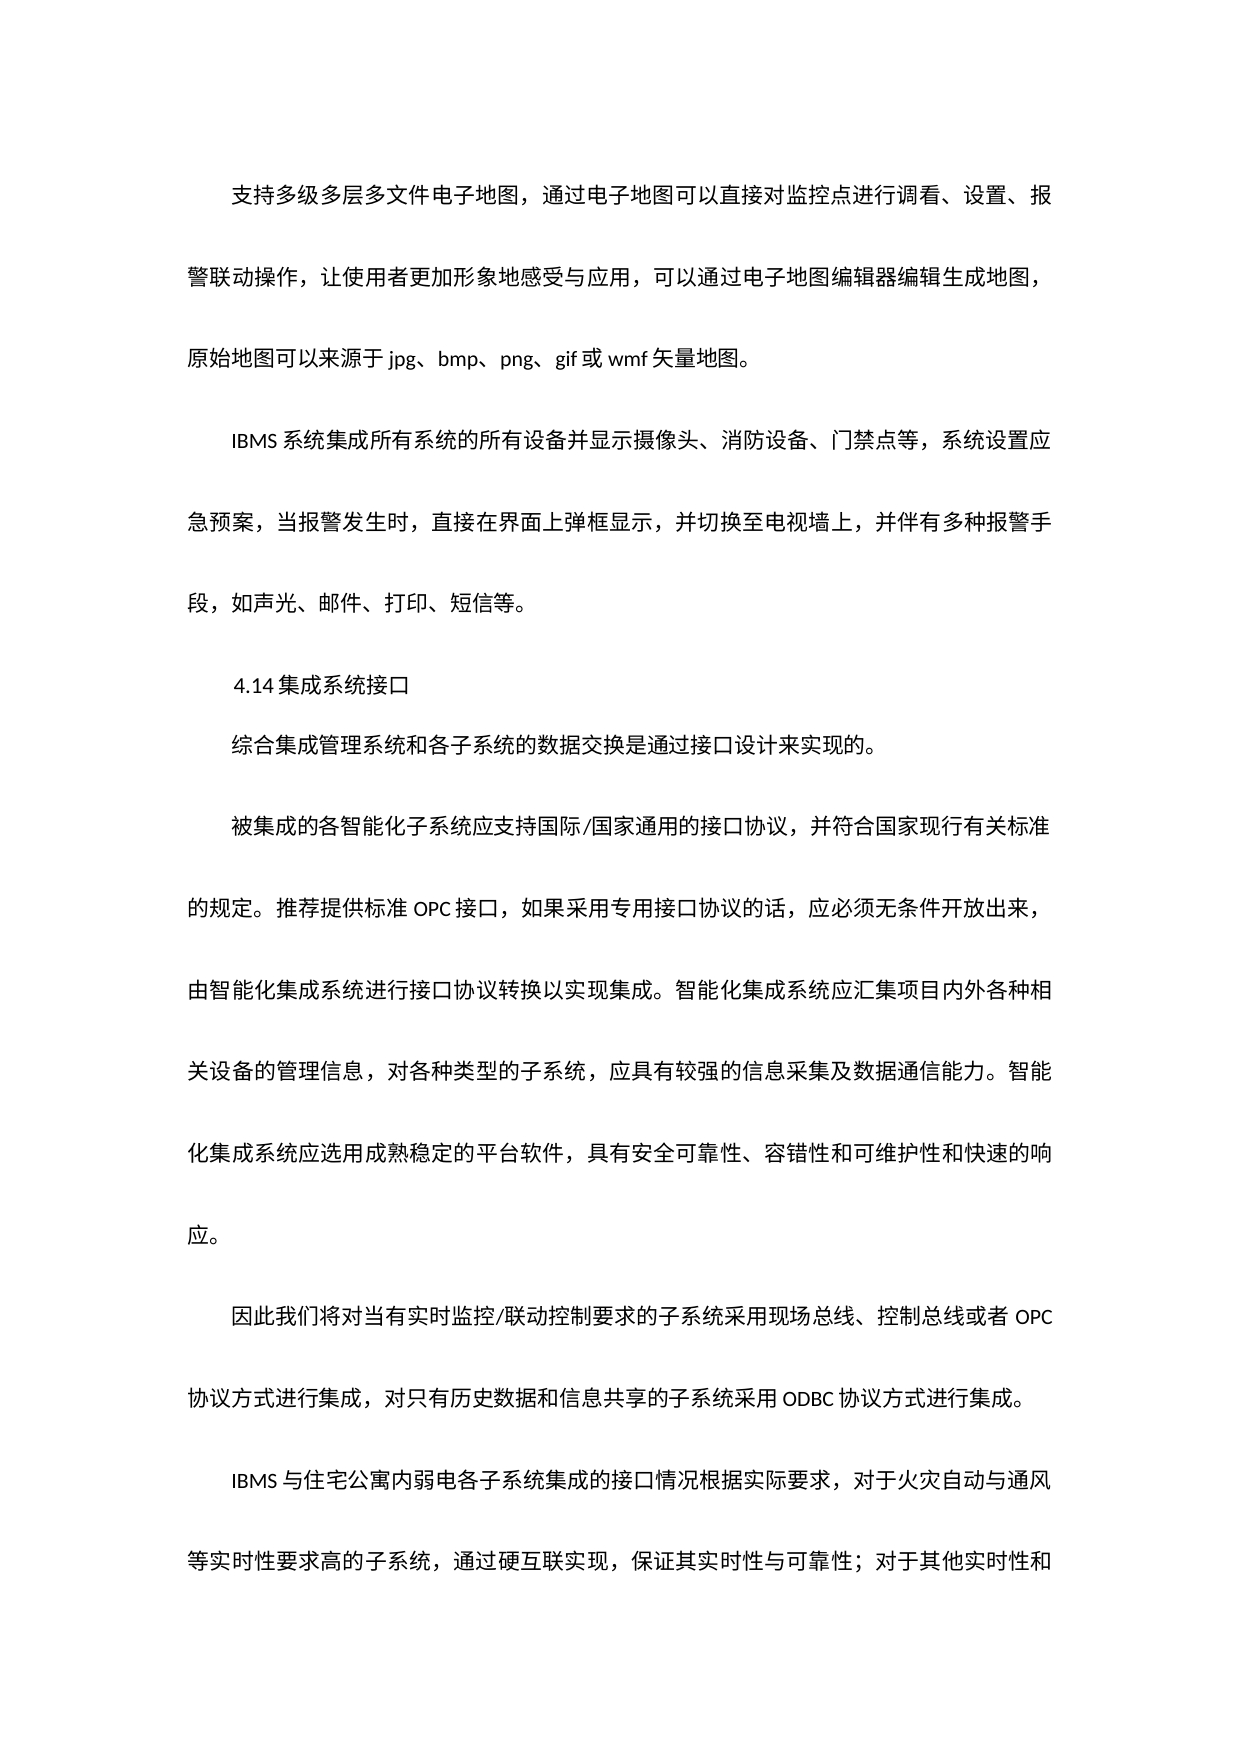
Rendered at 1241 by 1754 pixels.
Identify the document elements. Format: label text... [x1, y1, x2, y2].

text 支持多级多层多文件电子地图，通过电子地图可以直接对监控点进行调看、设置、报警联动操作，让使用者更加形象地感受与应用，可以通过电子地图编辑器编辑生成地图，原始地图可以来源于jpg、bmp、png、gif或wmf矢量地图。 [187, 178, 1053, 373]
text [187, 1463, 1053, 1576]
text IBMS系统集成所有系统的所有设备并显示摄像头、消防设备、门禁点等，系统设置应急预案，当报警发生时，直接在界面上弹框显示，并切换至电视墙上，并伴有多种报警手段，如声光、邮件、打印、短信等。 [187, 423, 1053, 618]
text 综合集成管理系统和各子系统的数据交换是通过接口设计来实现的。 [187, 728, 1053, 759]
text 4.14集成系统接口 [187, 668, 1053, 700]
text 因此我们将对当有实时监控/联动控制要求的子系统采用现场总线、控制总线或者OPC协议方式进行集成，对只有历史数据和信息共享的子系统采用ODBC协议方式进行集成。 [187, 1299, 1053, 1413]
text 被集成的各智能化子系统应支持国际/国家通用的接口协议，并符合国家现行有关标准的规定。推荐提供标准OPC接口，如果采用专用接口协议的话，应必须无条件开放出来，由智能化集成系统进行接口协议转换以实现集成。智能化集成系统应汇集项目内外各种相关设备的管理信息，对各种类型的子系统，应具有较强的信息采集及数据通信能力。智能化集成系统应选用成熟稳定的平台软件，具有安全可靠性、容错性和可维护性和快速的响应。 [187, 809, 1053, 1249]
